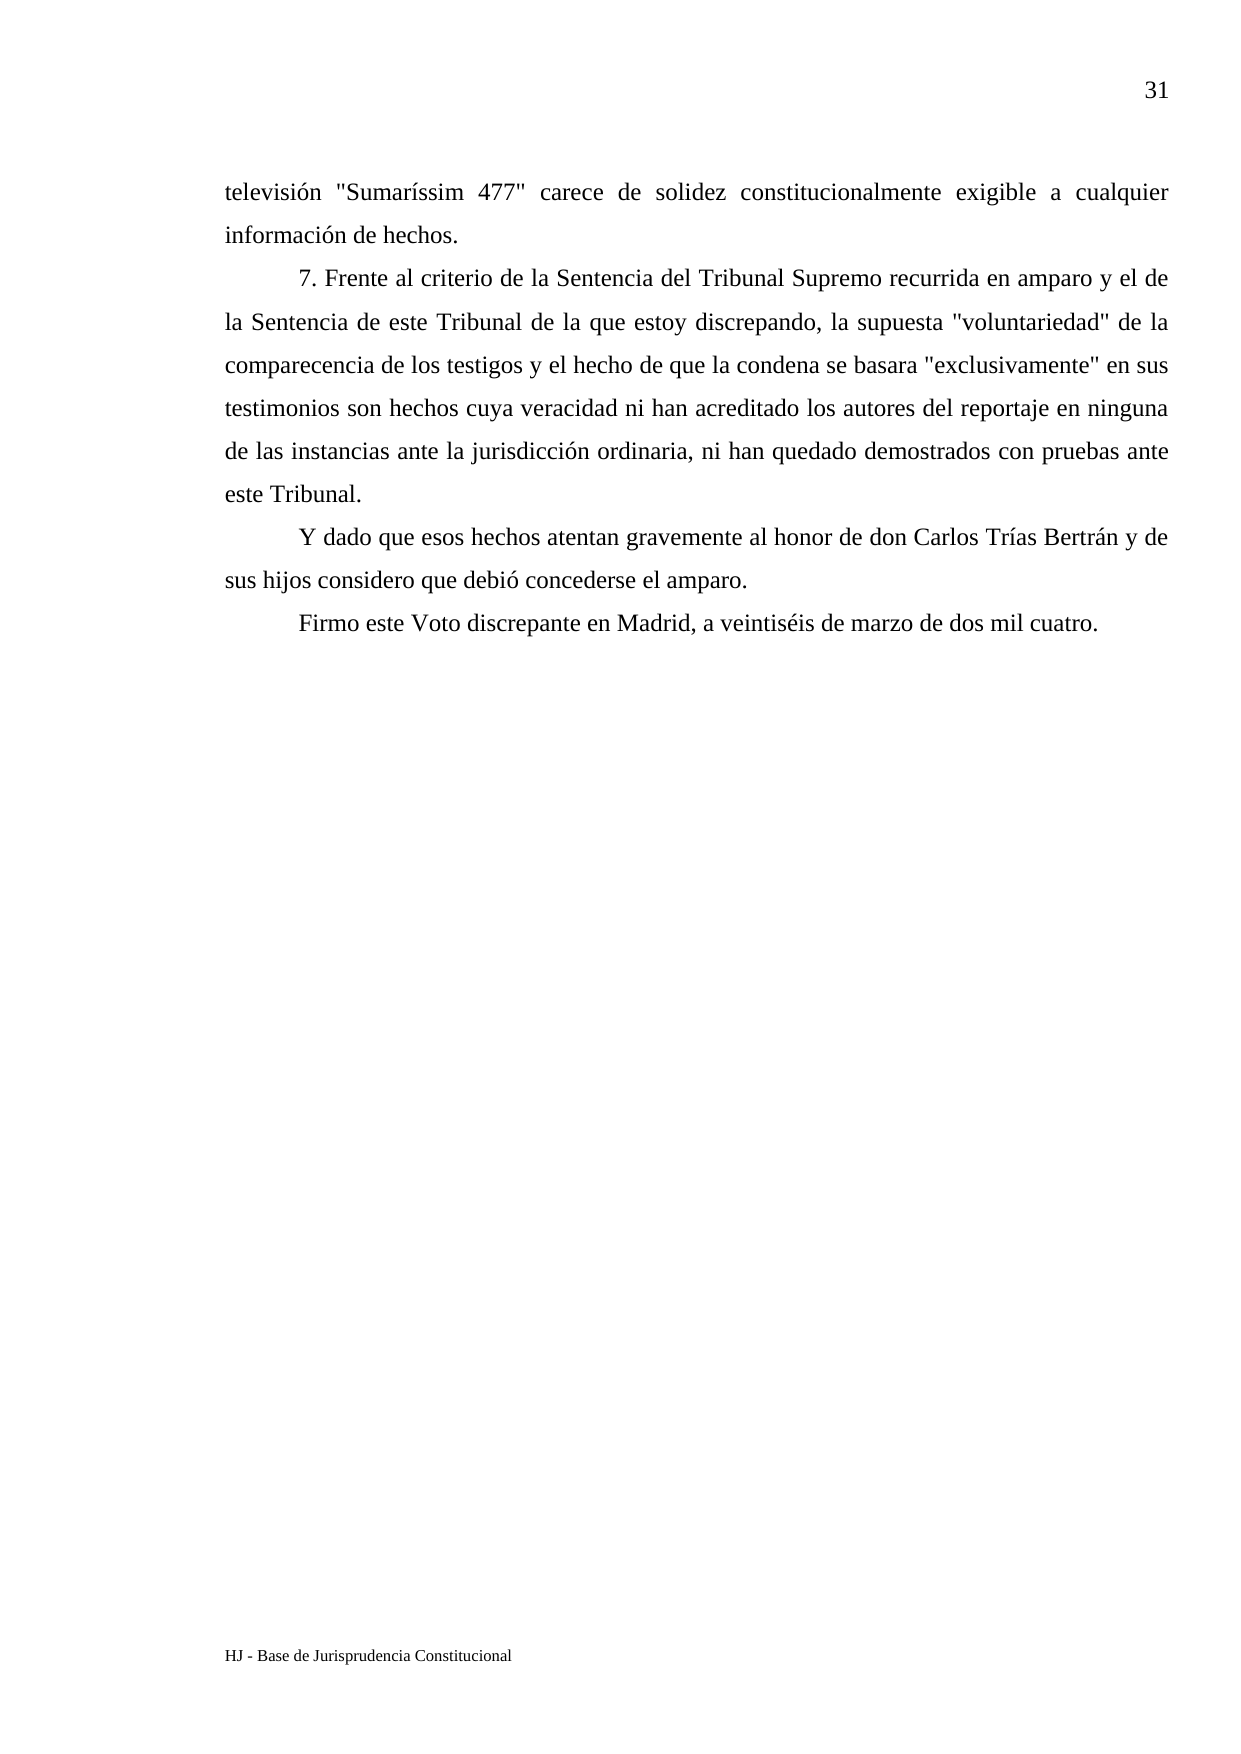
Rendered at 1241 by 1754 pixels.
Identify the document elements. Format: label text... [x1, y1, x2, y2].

text Y dado que esos hechos atentan gravemente al honor de don Carlos Trías Bertrán y de sus hijos considero que debió concederse el amparo. [224, 522, 1169, 594]
text Firmo este Voto discrepante en Madrid, a veintiséis de marzo de dos mil cuatro. [224, 608, 1169, 637]
text 7. Frente al criterio de la Sentencia del Tribunal Supremo recurrida en amparo y el de la Sentencia de este Tribunal de la que estoy discrepando, la supuesta "voluntariedad" de la comparecencia de los testigos y el hecho de que la condena se basara "exclusivamente" en sus testimonios son hechos cuya veracidad ni han acreditado los autores del reportaje en ninguna de las instancias ante la jurisdicción ordinaria, ni han quedado demostrados con pruebas ante este Tribunal. [224, 263, 1169, 508]
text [224, 177, 1169, 249]
